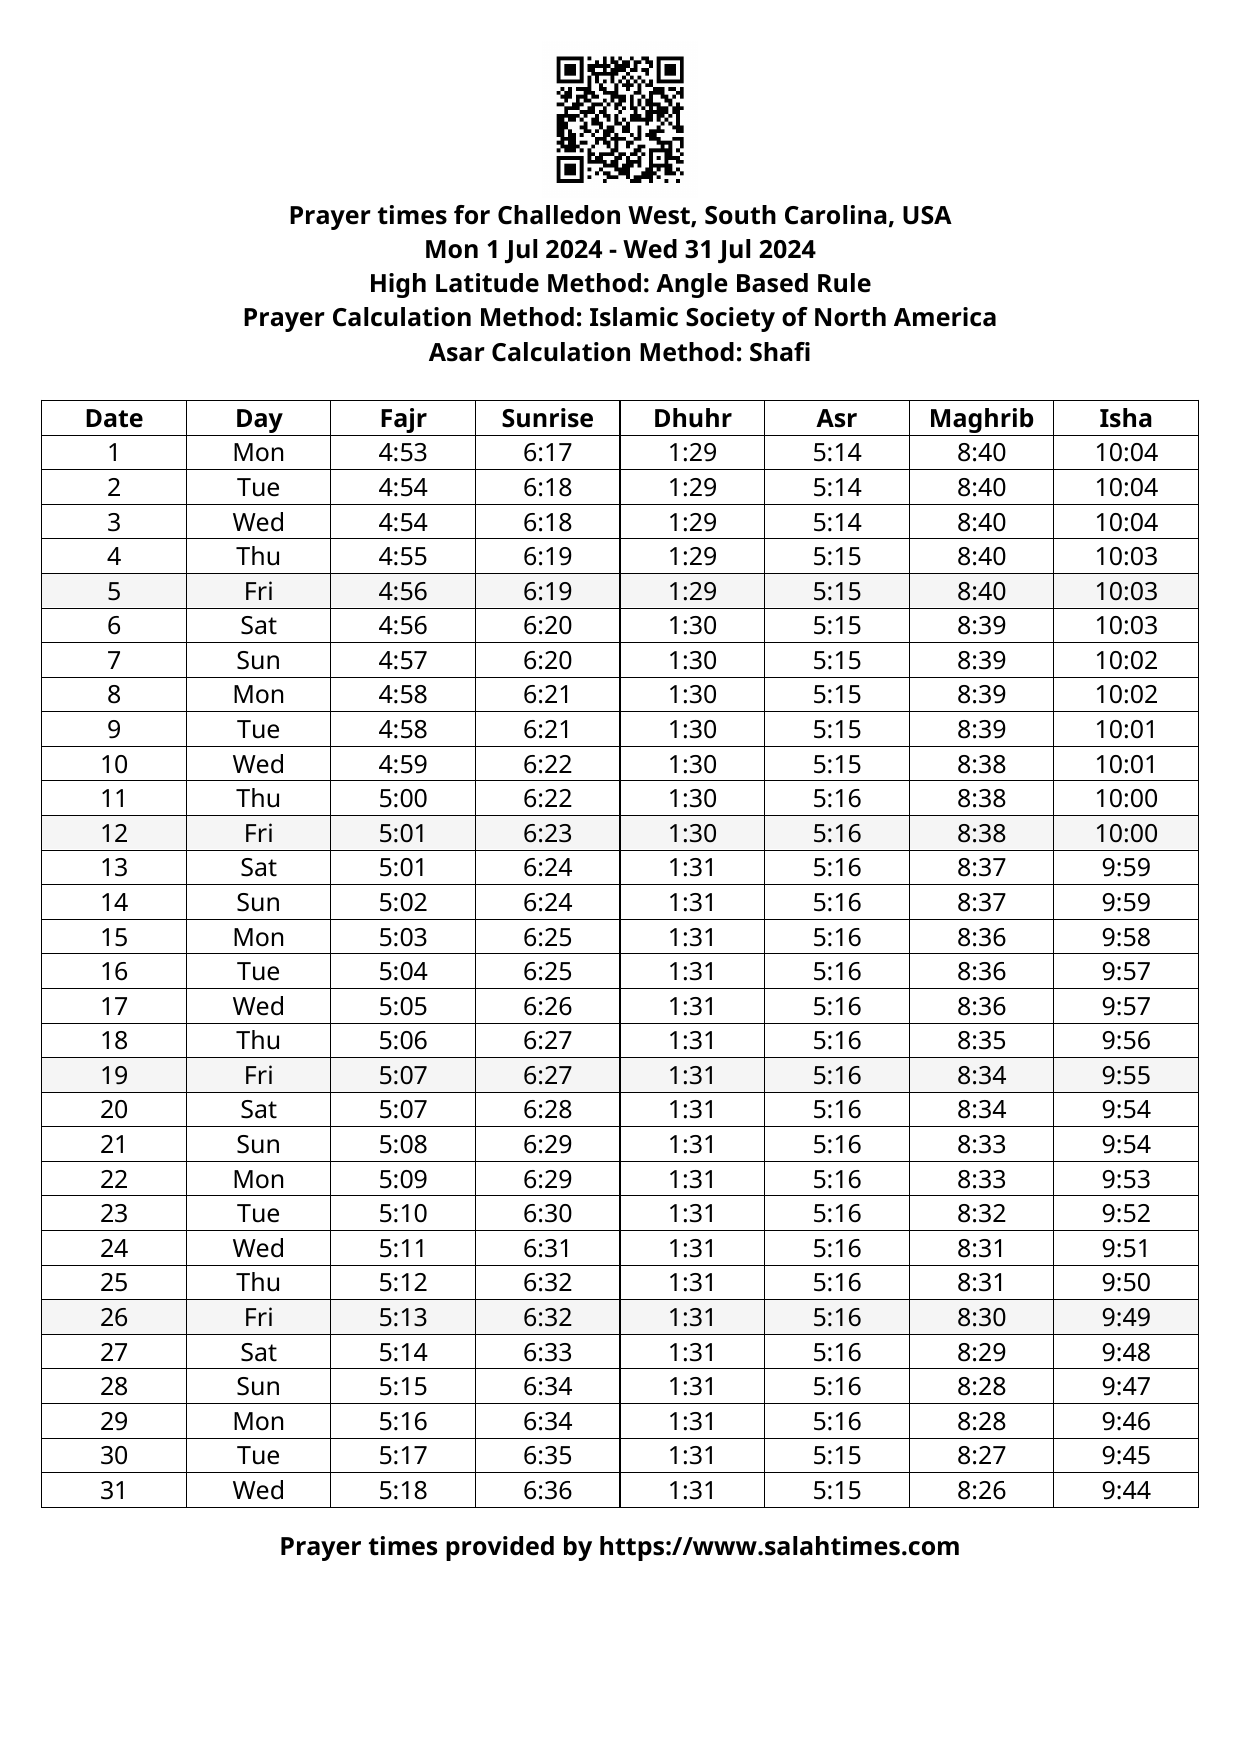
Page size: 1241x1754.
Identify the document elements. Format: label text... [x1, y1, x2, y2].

table_cell 1:30 [621, 609, 764, 642]
table_cell 1:31 [621, 851, 764, 884]
table_cell Fri [187, 816, 330, 849]
table_cell 5:04 [331, 954, 475, 988]
table_cell 9:57 [1054, 989, 1198, 1022]
table_cell 8:33 [910, 1162, 1053, 1195]
table_cell 3 [42, 505, 186, 538]
table_cell 1:31 [621, 1369, 764, 1403]
table_cell Thu [187, 1266, 330, 1299]
table_cell 1:29 [621, 539, 764, 573]
table_cell 10:00 [1054, 781, 1198, 815]
table_cell Thu [187, 539, 330, 573]
table_cell 9:59 [1054, 885, 1198, 919]
table_cell 8:34 [910, 1058, 1053, 1092]
table_cell Fri [187, 574, 330, 607]
table_cell 4:59 [331, 747, 475, 780]
table_cell 1:31 [621, 1404, 764, 1437]
table_cell 6:27 [476, 1024, 619, 1057]
table_cell Wed [187, 505, 330, 538]
table_cell 1:31 [621, 1127, 764, 1161]
table_cell 5:07 [331, 1058, 475, 1092]
table_cell 5:15 [765, 678, 909, 711]
table_cell 6:20 [476, 609, 619, 642]
table_cell 6:25 [476, 920, 619, 953]
table_cell 9:53 [1054, 1162, 1198, 1195]
table_cell 6:31 [476, 1231, 619, 1264]
table_cell 9:49 [1054, 1300, 1198, 1334]
table_cell 5:16 [765, 851, 909, 884]
table_cell 5 [42, 574, 186, 607]
table_cell 9:44 [1054, 1473, 1198, 1507]
table_cell 4:55 [331, 539, 475, 573]
table_cell 5:15 [331, 1369, 475, 1403]
table_cell 6:17 [476, 436, 619, 469]
table_cell 10:04 [1054, 436, 1198, 469]
table_cell 5:17 [331, 1439, 475, 1472]
table_cell 8:40 [910, 539, 1053, 573]
table_cell 1:29 [621, 505, 764, 538]
table_cell 5:03 [331, 920, 475, 953]
table_cell 6:22 [476, 781, 619, 815]
table_cell 10:01 [1054, 712, 1198, 746]
table_cell Wed [187, 1473, 330, 1507]
table_cell 8:35 [910, 1024, 1053, 1057]
table_cell 5:14 [765, 436, 909, 469]
table_cell 6:19 [476, 574, 619, 607]
table_cell 8:40 [910, 470, 1053, 504]
table_cell Sun [187, 1369, 330, 1403]
table_cell 1:31 [621, 1266, 764, 1299]
table_cell 5:15 [765, 747, 909, 780]
table_cell 22 [42, 1162, 186, 1195]
table_cell 8:40 [910, 436, 1053, 469]
table_cell 8:28 [910, 1369, 1053, 1403]
table_header Isha [1054, 401, 1198, 434]
table_cell 5:16 [765, 1404, 909, 1437]
table_cell 15 [42, 920, 186, 953]
table_cell 8:39 [910, 609, 1053, 642]
table_cell 26 [42, 1300, 186, 1334]
table_cell 2 [42, 470, 186, 504]
table_cell 5:15 [765, 1473, 909, 1507]
table_cell 9:52 [1054, 1196, 1198, 1230]
table_cell 5:14 [765, 470, 909, 504]
table_cell 8 [42, 678, 186, 711]
table_cell 8:27 [910, 1439, 1053, 1472]
table_cell 1:31 [621, 1231, 764, 1264]
table_cell 6:29 [476, 1127, 619, 1161]
table_cell Tue [187, 1196, 330, 1230]
table_header Day [187, 401, 330, 434]
table_cell 9:58 [1054, 920, 1198, 953]
table_cell 5:15 [765, 712, 909, 746]
table_cell 5:16 [765, 1231, 909, 1264]
table_cell 1:29 [621, 470, 764, 504]
table_cell 5:16 [765, 954, 909, 988]
table_header Asr [765, 401, 909, 434]
table_cell 4:56 [331, 574, 475, 607]
table_cell 8:37 [910, 885, 1053, 919]
table_cell 23 [42, 1196, 186, 1230]
table_cell 1:31 [621, 1162, 764, 1195]
table_cell 9:56 [1054, 1024, 1198, 1057]
table_cell 1:31 [621, 1093, 764, 1126]
table_cell Mon [187, 920, 330, 953]
table_cell 16 [42, 954, 186, 988]
table_cell 8:40 [910, 574, 1053, 607]
table_cell Sun [187, 643, 330, 677]
table_cell 5:15 [765, 643, 909, 677]
table_cell 1:31 [621, 1473, 764, 1507]
table_cell 18 [42, 1024, 186, 1057]
table_cell 8:31 [910, 1266, 1053, 1299]
table_cell 5:16 [765, 1266, 909, 1299]
table_cell 1:30 [621, 816, 764, 849]
table_cell 5:14 [331, 1335, 475, 1368]
table_cell 12 [42, 816, 186, 849]
table_cell Sat [187, 1335, 330, 1368]
table_cell 24 [42, 1231, 186, 1264]
table_cell 5:16 [765, 1058, 909, 1092]
table_cell 6:33 [476, 1335, 619, 1368]
table_cell 5:12 [331, 1266, 475, 1299]
table_cell 4:53 [331, 436, 475, 469]
table_cell Sat [187, 609, 330, 642]
table_cell 4:54 [331, 505, 475, 538]
table_cell 1:31 [621, 920, 764, 953]
table_cell Tue [187, 712, 330, 746]
table_cell 6:35 [476, 1439, 619, 1472]
table_cell 1:30 [621, 643, 764, 677]
text Prayer Calculation Method: Islamic Society of North America [42, 300, 1198, 334]
table_header Maghrib [910, 401, 1053, 434]
table_cell 8:34 [910, 1093, 1053, 1126]
table_cell 6:32 [476, 1300, 619, 1334]
table_cell 8:38 [910, 816, 1053, 849]
table_cell 5:02 [331, 885, 475, 919]
table_cell 1:30 [621, 678, 764, 711]
table_cell 6:25 [476, 954, 619, 988]
table_cell 5:15 [765, 1439, 909, 1472]
text High Latitude Method: Angle Based Rule [42, 266, 1198, 300]
table_cell 4:56 [331, 609, 475, 642]
table_cell 9:54 [1054, 1093, 1198, 1126]
table_cell 6:20 [476, 643, 619, 677]
table_cell Tue [187, 954, 330, 988]
table_cell 8:28 [910, 1404, 1053, 1437]
text Prayer times for Challedon West, South Carolina, USA [42, 198, 1198, 232]
table_cell 1:30 [621, 712, 764, 746]
table_header Sunrise [476, 401, 619, 434]
table_cell 8:36 [910, 954, 1053, 988]
picture [542, 41, 699, 198]
table_cell 8:31 [910, 1231, 1053, 1264]
table_cell 1:30 [621, 781, 764, 815]
table_cell 8:26 [910, 1473, 1053, 1507]
table_cell 10:04 [1054, 470, 1198, 504]
table_cell 5:16 [765, 1024, 909, 1057]
table_cell 5:16 [331, 1404, 475, 1437]
table_cell 5:14 [765, 505, 909, 538]
table_cell 6 [42, 609, 186, 642]
table_cell 1:31 [621, 1300, 764, 1334]
table_cell 5:07 [331, 1093, 475, 1126]
table_cell 10:03 [1054, 609, 1198, 642]
table_cell 1:30 [621, 747, 764, 780]
table_cell 5:09 [331, 1162, 475, 1195]
table_cell 1:31 [621, 885, 764, 919]
table_cell Sun [187, 1127, 330, 1161]
table_cell 6:29 [476, 1162, 619, 1195]
table_cell 9:45 [1054, 1439, 1198, 1472]
table_cell 1:31 [621, 1024, 764, 1057]
table_cell 1:29 [621, 574, 764, 607]
table_cell 5:16 [765, 781, 909, 815]
table_cell Thu [187, 1024, 330, 1057]
table_cell Fri [187, 1058, 330, 1092]
table_cell 8:38 [910, 747, 1053, 780]
table_cell 10:01 [1054, 747, 1198, 780]
table_cell 8:36 [910, 989, 1053, 1022]
table_cell 11 [42, 781, 186, 815]
table_cell 6:28 [476, 1093, 619, 1126]
table_cell 10:03 [1054, 574, 1198, 607]
table_cell 5:16 [765, 1196, 909, 1230]
table_cell 6:36 [476, 1473, 619, 1507]
table_cell 6:30 [476, 1196, 619, 1230]
table_cell 1:31 [621, 1439, 764, 1472]
table_cell 6:26 [476, 989, 619, 1022]
table_cell 8:30 [910, 1300, 1053, 1334]
table_cell Mon [187, 436, 330, 469]
text Mon 1 Jul 2024 - Wed 31 Jul 2024 [42, 232, 1198, 266]
table_cell 5:16 [765, 1162, 909, 1195]
table_cell 5:15 [765, 609, 909, 642]
table_cell 5:01 [331, 816, 475, 849]
table_cell 8:37 [910, 851, 1053, 884]
table_cell 14 [42, 885, 186, 919]
table_cell 6:27 [476, 1058, 619, 1092]
table_cell 5:16 [765, 1127, 909, 1161]
table_cell 7 [42, 643, 186, 677]
table_cell 6:22 [476, 747, 619, 780]
table_cell 1:31 [621, 954, 764, 988]
table_cell 10:00 [1054, 816, 1198, 849]
table_cell 5:15 [765, 539, 909, 573]
table_cell 1 [42, 436, 186, 469]
table_cell 9:57 [1054, 954, 1198, 988]
table_cell 5:16 [765, 1300, 909, 1334]
table_cell 31 [42, 1473, 186, 1507]
table_cell 5:13 [331, 1300, 475, 1334]
text Asar Calculation Method: Shafi [42, 334, 1198, 368]
table_cell Sat [187, 1093, 330, 1126]
table_cell 1:31 [621, 989, 764, 1022]
table_cell 4:54 [331, 470, 475, 504]
table_cell 5:06 [331, 1024, 475, 1057]
table_cell 4:58 [331, 678, 475, 711]
table_cell 9:55 [1054, 1058, 1198, 1092]
table_cell 5:16 [765, 1093, 909, 1126]
table_cell 4:58 [331, 712, 475, 746]
table_cell 10:02 [1054, 678, 1198, 711]
table_cell Thu [187, 781, 330, 815]
table_cell 9:59 [1054, 851, 1198, 884]
table_cell 4 [42, 539, 186, 573]
table_cell Mon [187, 1404, 330, 1437]
table_cell 5:00 [331, 781, 475, 815]
table_cell 5:16 [765, 989, 909, 1022]
table_cell 8:36 [910, 920, 1053, 953]
table_cell 8:39 [910, 643, 1053, 677]
table_cell 6:34 [476, 1404, 619, 1437]
table_cell 10 [42, 747, 186, 780]
table_cell 5:01 [331, 851, 475, 884]
table_cell 5:16 [765, 1369, 909, 1403]
table_cell 1:31 [621, 1335, 764, 1368]
table_cell 10:04 [1054, 505, 1198, 538]
text Prayer times provided by https://www.salahtimes.com [42, 1528, 1198, 1563]
table_cell Tue [187, 1439, 330, 1472]
table_cell 27 [42, 1335, 186, 1368]
table_cell 9:51 [1054, 1231, 1198, 1264]
table_cell 20 [42, 1093, 186, 1126]
table_cell 21 [42, 1127, 186, 1161]
table_cell Sun [187, 885, 330, 919]
table_cell 25 [42, 1266, 186, 1299]
table_cell 9:47 [1054, 1369, 1198, 1403]
table_header Fajr [331, 401, 475, 434]
table_cell 10:02 [1054, 643, 1198, 677]
table_cell 5:15 [765, 574, 909, 607]
table_cell 8:38 [910, 781, 1053, 815]
table_cell 9:50 [1054, 1266, 1198, 1299]
table_cell 6:21 [476, 678, 619, 711]
table_cell 29 [42, 1404, 186, 1437]
table_cell 28 [42, 1369, 186, 1403]
table_cell 5:16 [765, 816, 909, 849]
table_cell 1:31 [621, 1196, 764, 1230]
table_cell 5:05 [331, 989, 475, 1022]
table_cell 6:34 [476, 1369, 619, 1403]
table_cell 5:10 [331, 1196, 475, 1230]
table_cell 8:32 [910, 1196, 1053, 1230]
table_cell 6:21 [476, 712, 619, 746]
table_cell 1:31 [621, 1058, 764, 1092]
table_cell 8:40 [910, 505, 1053, 538]
table_cell 8:29 [910, 1335, 1053, 1368]
table_cell 5:11 [331, 1231, 475, 1264]
table_cell 6:18 [476, 505, 619, 538]
table_cell Fri [187, 1300, 330, 1334]
table_cell 13 [42, 851, 186, 884]
table_cell Wed [187, 1231, 330, 1264]
table_cell 9:48 [1054, 1335, 1198, 1368]
table_cell Wed [187, 989, 330, 1022]
table_cell 9:54 [1054, 1127, 1198, 1161]
table_cell 10:03 [1054, 539, 1198, 573]
table_cell 5:08 [331, 1127, 475, 1161]
table_cell 8:39 [910, 678, 1053, 711]
table_cell 6:32 [476, 1266, 619, 1299]
table_cell 5:16 [765, 885, 909, 919]
table_header Dhuhr [621, 401, 764, 434]
table_cell 5:16 [765, 920, 909, 953]
table_cell 19 [42, 1058, 186, 1092]
table_cell 5:16 [765, 1335, 909, 1368]
table_cell 6:18 [476, 470, 619, 504]
table_header Date [42, 401, 186, 434]
table_cell 17 [42, 989, 186, 1022]
table_cell Mon [187, 678, 330, 711]
table_cell 9:46 [1054, 1404, 1198, 1437]
table_cell 8:39 [910, 712, 1053, 746]
table_cell Tue [187, 470, 330, 504]
table_cell Mon [187, 1162, 330, 1195]
table_cell 4:57 [331, 643, 475, 677]
table_cell 30 [42, 1439, 186, 1472]
table_cell 6:23 [476, 816, 619, 849]
table_cell 9 [42, 712, 186, 746]
table_cell 5:18 [331, 1473, 475, 1507]
table_cell 8:33 [910, 1127, 1053, 1161]
table_cell 6:24 [476, 851, 619, 884]
table_cell 6:24 [476, 885, 619, 919]
table_cell 6:19 [476, 539, 619, 573]
table_cell Wed [187, 747, 330, 780]
table_cell 1:29 [621, 436, 764, 469]
table_cell Sat [187, 851, 330, 884]
